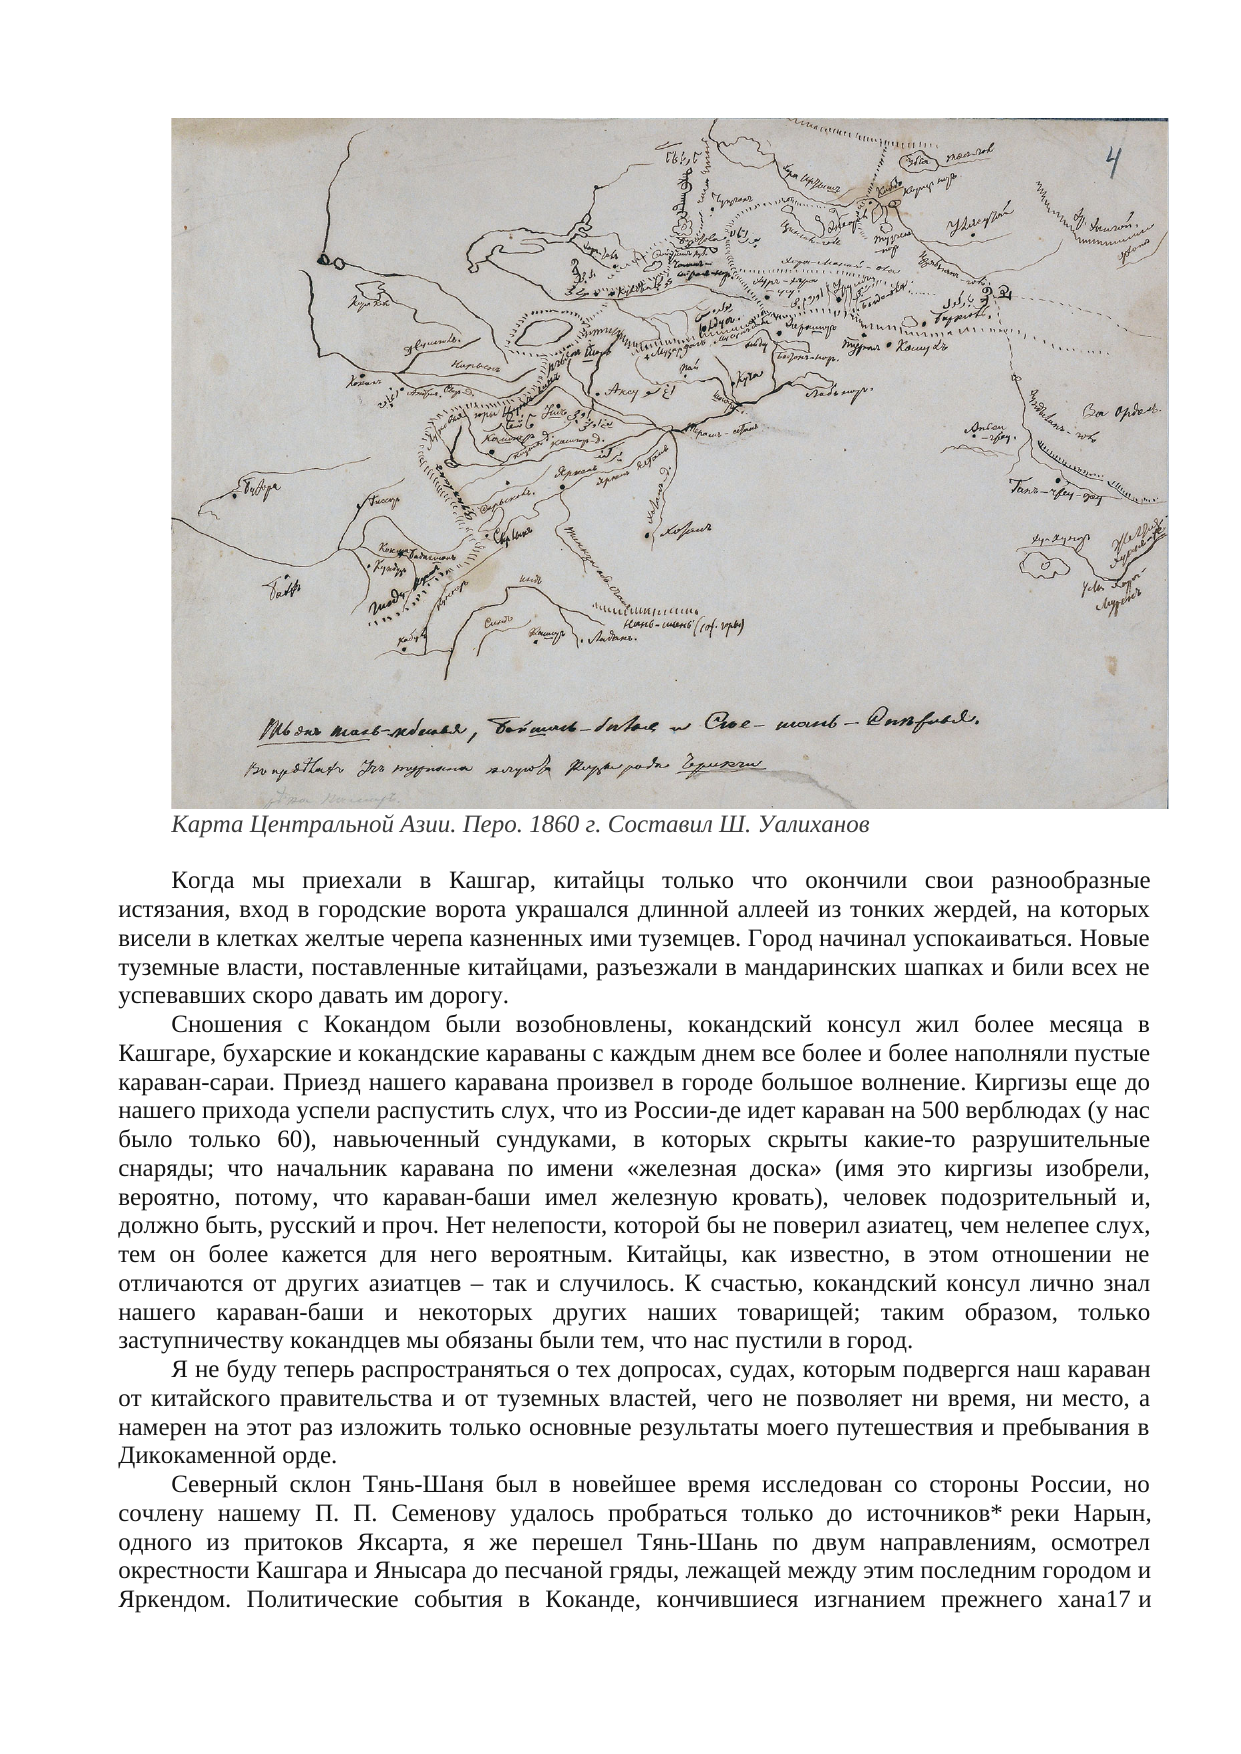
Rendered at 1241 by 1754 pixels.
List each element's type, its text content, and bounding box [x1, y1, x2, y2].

text Карта Центральной Азии. Перо. 1860 г. Составил Ш. Уалиханов [118, 809, 1152, 837]
text Когда мы приехали в Кашгар, китайцы только что окончили свои разнообразные истязания, вход в городские ворота украшался длинной аллеей из тонких жердей, на которых висели в клетках желтые черепа казненных ими туземцев. Город начинал успокаиваться. Новые туземные власти, поставленные китайцами, разъезжали в мандаринских шапках и били всех не успевавших скоро давать им дорогу. [118, 866, 1152, 1009]
picture [171, 118, 1169, 809]
text Я не буду теперь распространяться о тех допросах, судах, которым подвергся наш караван от китайского правительства и от туземных властей, чего не позволяет ни время, ни место, а намерен на этот раз изложить только основные результаты моего путешествия и пребывания в Дикокаменной орде. [118, 1354, 1152, 1469]
text Сношения с Кокандом были возобновлены, кокандский консул жил более месяца в Кашгаре, бухарские и кокандские караваны с каждым днем все более и более наполняли пустые караван-сараи. Приезд нашего каравана произвел в городе большое волнение. Киргизы еще до нашего прихода успели распустить слух, что из России-де идет караван на 500 верблюдах (у нас было только 60), навьюченный сундуками, в которых скрыты какие-то разрушительные снаряды; что начальник каравана по имени «железная доска» (имя это киргизы изобрели, вероятно, потому, что караван-баши имел железную кровать), человек подозрительный и, должно быть, русский и проч. Нет нелепости, которой бы не поверил азиатец, чем нелепее слух, тем он более кажется для него вероятным. Китайцы, как известно, в этом отношении не отличаются от других азиатцев – так и случилось. К счастью, кокандский консул лично знал нашего караван-баши и некоторых других наших товарищей; таким образом, только заступничеству кокандцев мы обязаны были тем, что нас пустили в город. [118, 1009, 1152, 1354]
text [118, 1469, 1152, 1613]
